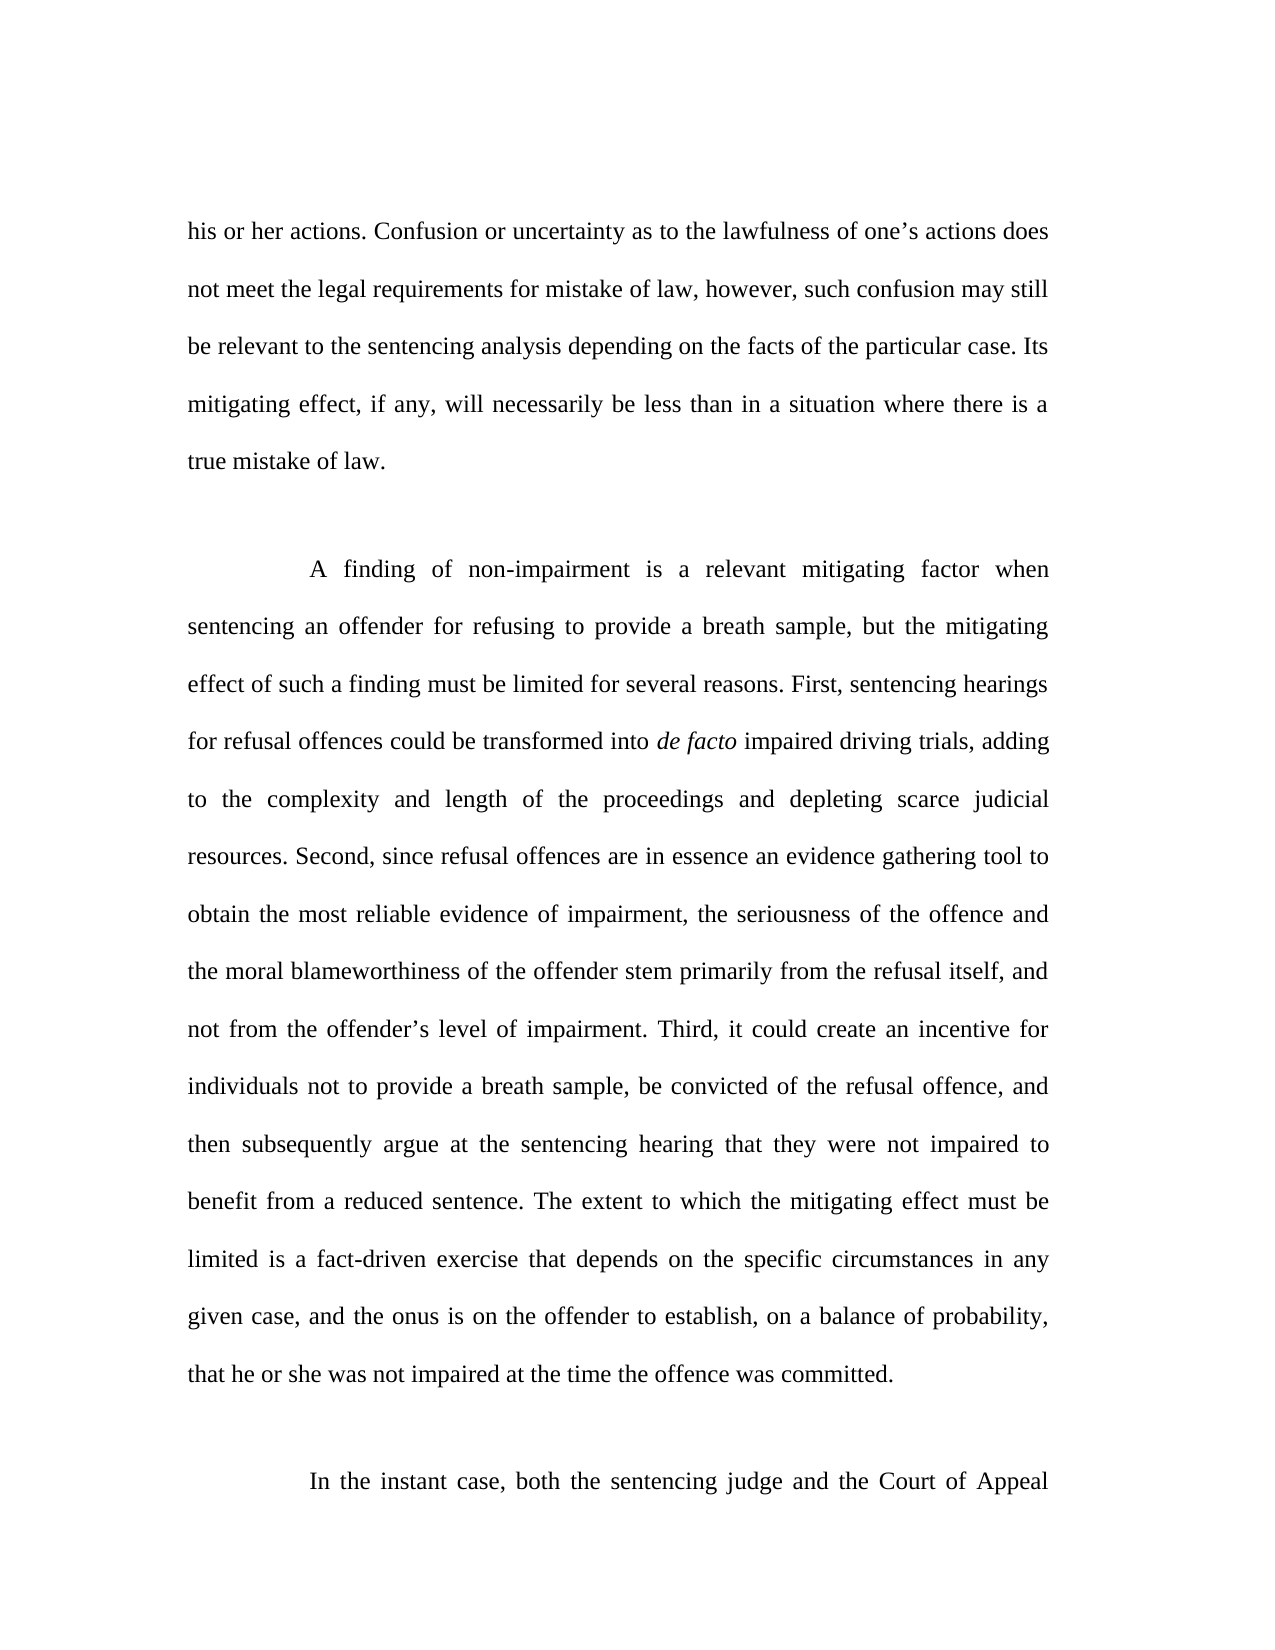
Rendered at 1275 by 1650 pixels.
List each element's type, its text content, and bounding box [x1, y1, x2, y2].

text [187, 1466, 1050, 1495]
text A finding of non-impairment is a relevant mitigating factor when sentencing an offender for refusing to provide a breath sample, but the mitigating effect of such a finding must be limited for several reasons. First, sentencing hearings for refusal offences could be transformed into de facto impaired driving trials, adding to the complexity and length of the proceedings and depleting scarce judicial resources. Second, since refusal offences are in essence an evidence gathering tool to obtain the most reliable evidence of impairment, the seriousness of the offence and the moral blameworthiness of the offender stem primarily from the refusal itself, and not from the offender’s level of impairment. Third, it could create an incentive for individuals not to provide a breath sample, be convicted of the refusal offence, and then subsequently argue at the sentencing hearing that they were not impaired to benefit from a reduced sentence. The extent to which the mitigating effect must be limited is a fact-driven exercise that depends on the specific circumstances in any given case, and the onus is on the offender to establish, on a balance of probability, that he or she was not impaired at the time the offence was committed. [187, 554, 1050, 1388]
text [187, 216, 1050, 475]
